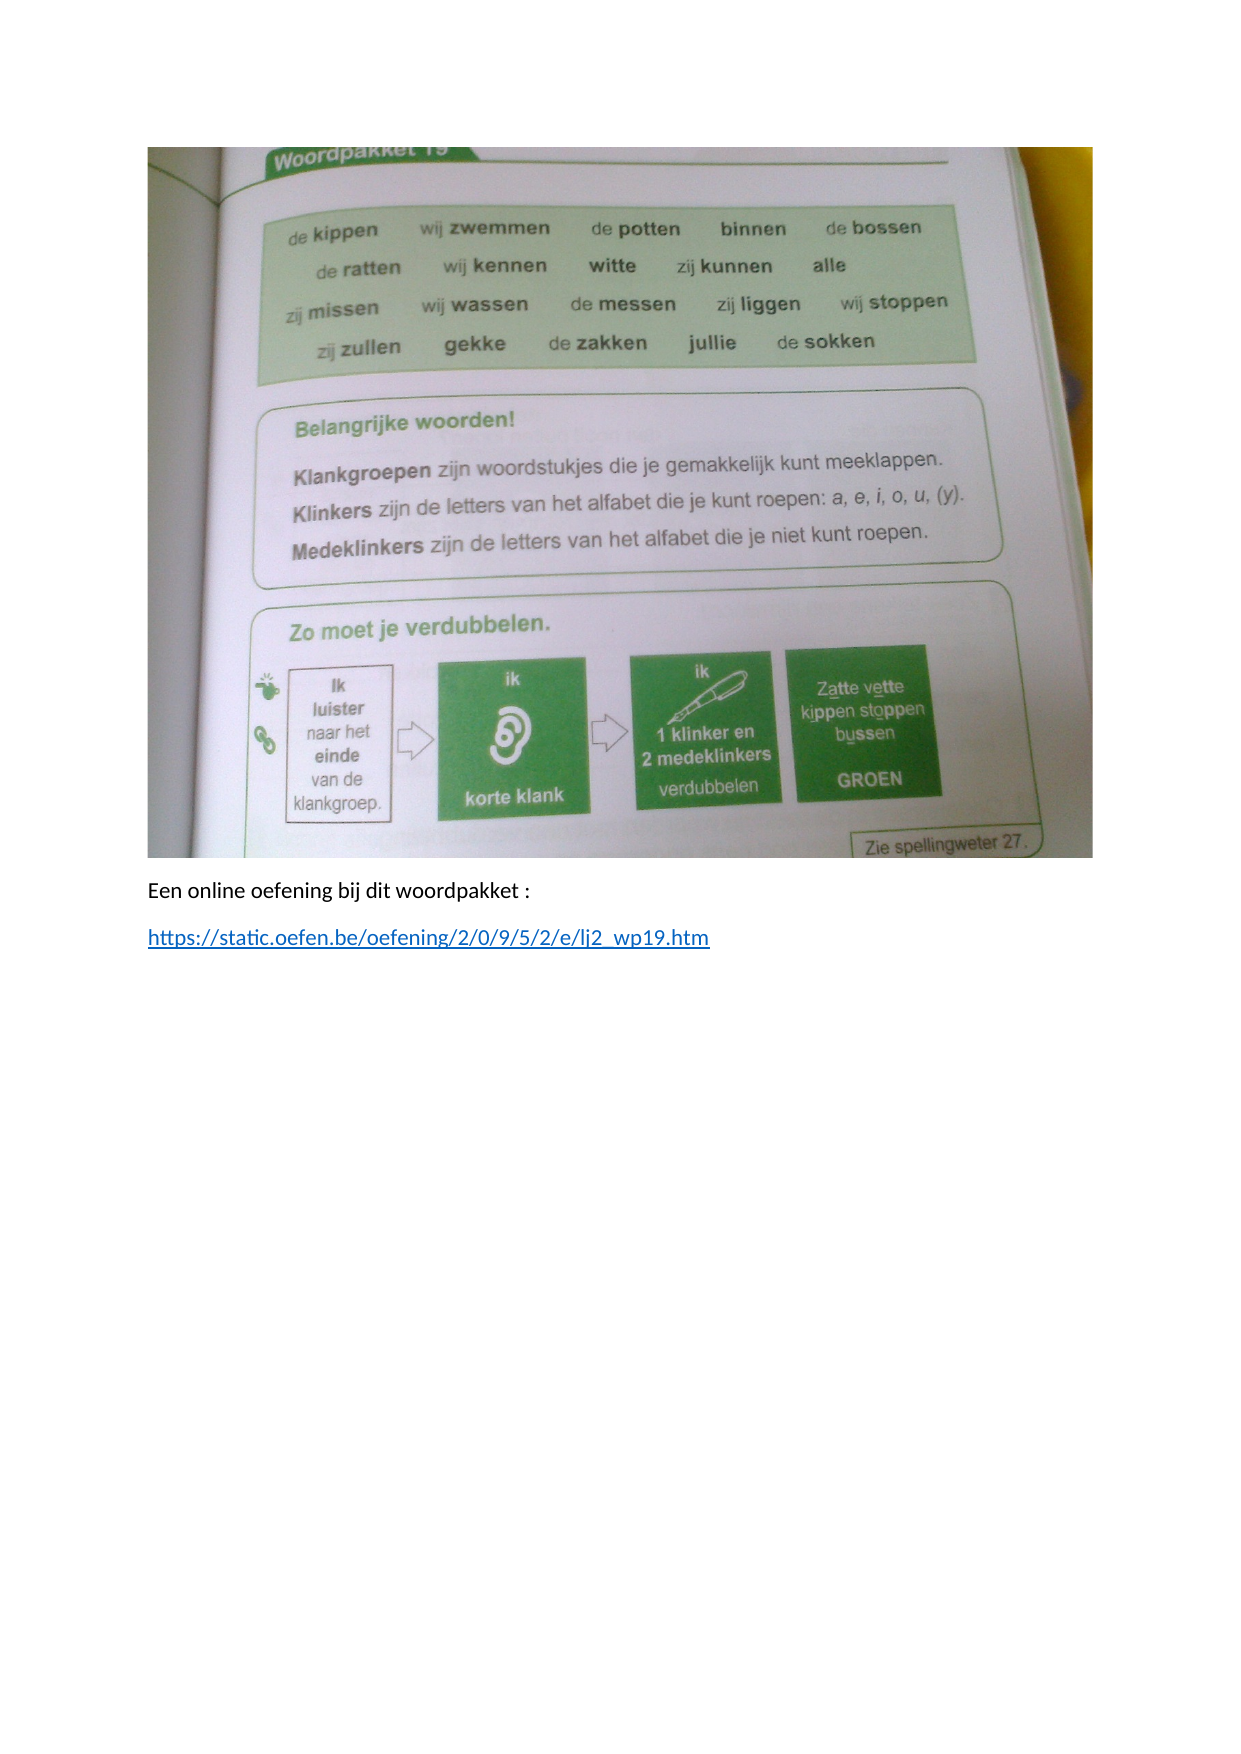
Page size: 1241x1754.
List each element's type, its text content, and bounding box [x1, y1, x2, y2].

picture [147, 147, 1093, 858]
text https://static.oefen.be/oefening/2/0/9/5/2/e/lj2_wp19.htm [148, 923, 1093, 951]
text Een online oefening bij dit woordpakket : [148, 876, 1093, 904]
